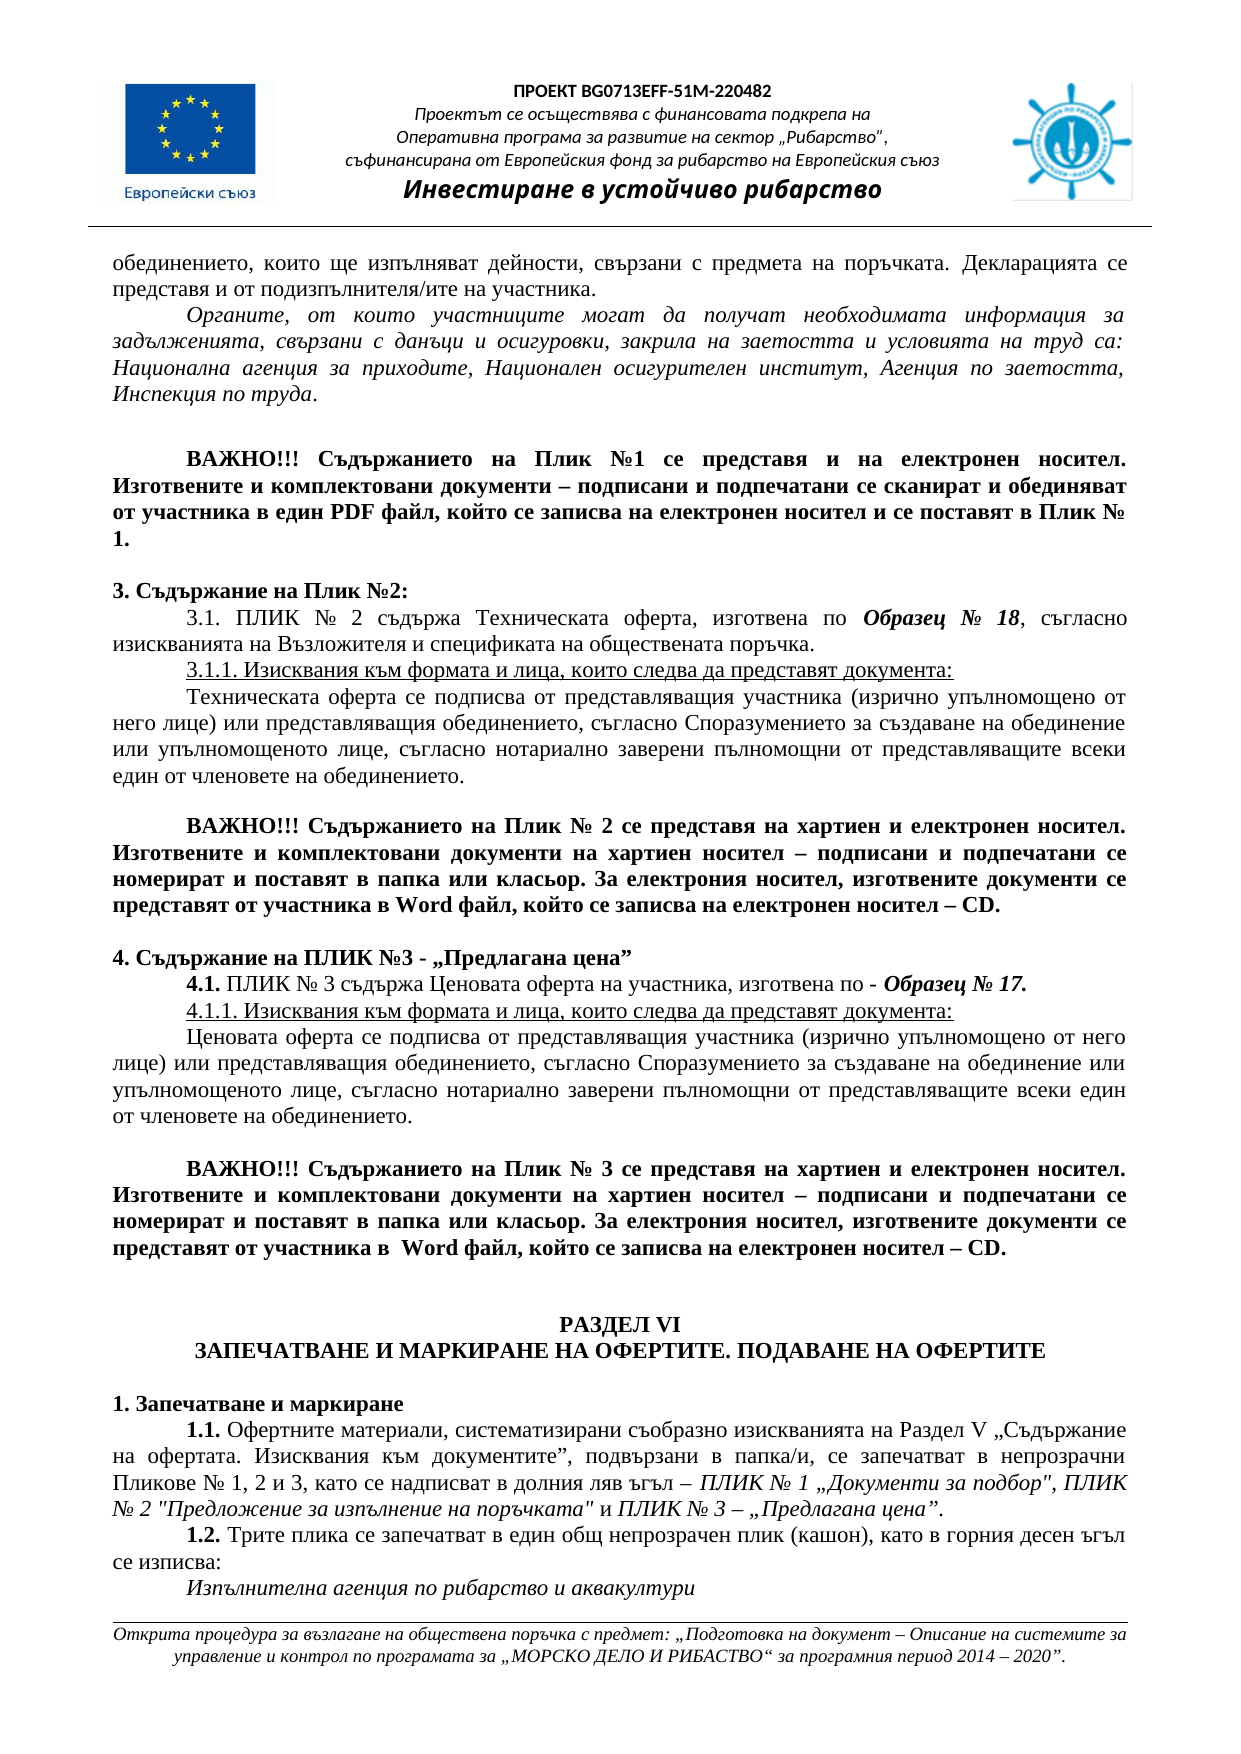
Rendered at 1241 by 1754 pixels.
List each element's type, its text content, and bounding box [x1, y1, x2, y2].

text 3. Съдържание на Плик №2: [112, 577, 1128, 604]
text 1.2. Трите плика се запечатват в един общ непрозрачен плик (кашон), като в горния десен ъгъл се изписва: [112, 1521, 1128, 1574]
text РАЗДЕЛ VІ [112, 1311, 1128, 1337]
text Техническата оферта се подписва от представляващия участника (изрично упълномощено от него лице) или представляващия обединението, съгласно Споразумението за създаване на обединение или упълномощеното лице, съгласно нотариално заверени пълномощни от представляващите всеки един от членовете на обединението. [112, 683, 1128, 788]
text ЗАПЕЧАТВАНЕ И МАРКИРАНЕ НА ОФЕРТИТЕ. ПОДАВАНЕ НА ОФЕРТИТЕ [112, 1337, 1128, 1363]
text 4.1.1. Изисквания към формата и лица, които следва да представят документа: [112, 997, 1128, 1023]
text 1. Запечатване и маркиране [112, 1390, 1128, 1416]
text 4.1. ПЛИК № 3 съдържа Ценовата оферта на участника, изготвена по - Образец № 17. [112, 970, 1128, 997]
picture [1012, 83, 1133, 202]
text 3.1. ПЛИК № 2 съдържа Техническата оферта, изготвена по Образец № 18, съгласно изискванията на Възложителя и спецификата на обществената поръчка. [112, 604, 1128, 656]
text Ценовата оферта се подписва от представляващия участника (изрично упълномощено от него лице) или представляващия обединението, съгласно Споразумението за създаване на обединение или упълномощеното лице, съгласно нотариално заверени пълномощни от представляващите всеки един от членовете на обединението. [112, 1023, 1128, 1128]
text 1.1. Офертните материали, систематизирани съобразно изискванията на Раздел V „Съдържание на офертата. Изисквания към документите”, подвързани в папка/и, се запечатват в непрозрачни Пликове № 1, 2 и 3, като се надписват в долния ляв ъгъл – ПЛИК № 1 „Документи за подбор", ПЛИК № 2 "Предложение за изпълнение на поръчката" и ПЛИК № 3 – „Предлагана цена”. [112, 1416, 1128, 1521]
text Изпълнителна агенция по рибарство и аквакултури [112, 1574, 1128, 1601]
text 3.1.1. Изисквания към формата и лица, които следва да представят документа: [112, 656, 1128, 683]
text Органите, от които участниците могат да получат необходимата информация за задълженията, свързани с данъци и осигуровки, закрила на заетостта и условията на труд са: Национална агенция за приходите, Национален осигурителен институт, Агенция по заетостта, Инспекция по труда. [112, 301, 1125, 407]
text ВАЖНО!!! Съдържанието на Плик №1 се представя и на електронен носител. Изготвените и комплектовани документи – подписани и подпечатани се сканират и обединяват от участника в един PDF файл, който се записва на електронен носител и се поставят в Плик № 1. [112, 446, 1128, 551]
picture [102, 80, 278, 205]
text ВАЖНО!!! Съдържанието на Плик № 2 се представя на хартиен и електронен носител. Изготвените и комплектовани документи на хартиен носител – подписани и подпечатани се номерират и поставят в папка или класьор. За електрония носител, изготвените документи се представят от участника в Word файл, който се записва на електронен носител – CD. [112, 812, 1128, 918]
text 4. Съдържание на ПЛИК №3 - „Предлагана цена” [112, 944, 1128, 970]
text ВАЖНО!!! Съдържанието на Плик № 3 се представя на хартиен и електронен носител. Изготвените и комплектовани документи на хартиен носител – подписани и подпечатани се номерират и поставят в папка или класьор. За електрония носител, изготвените документи се представят от участника в Word файл, който се записва на електронен носител – CD. [112, 1155, 1128, 1260]
